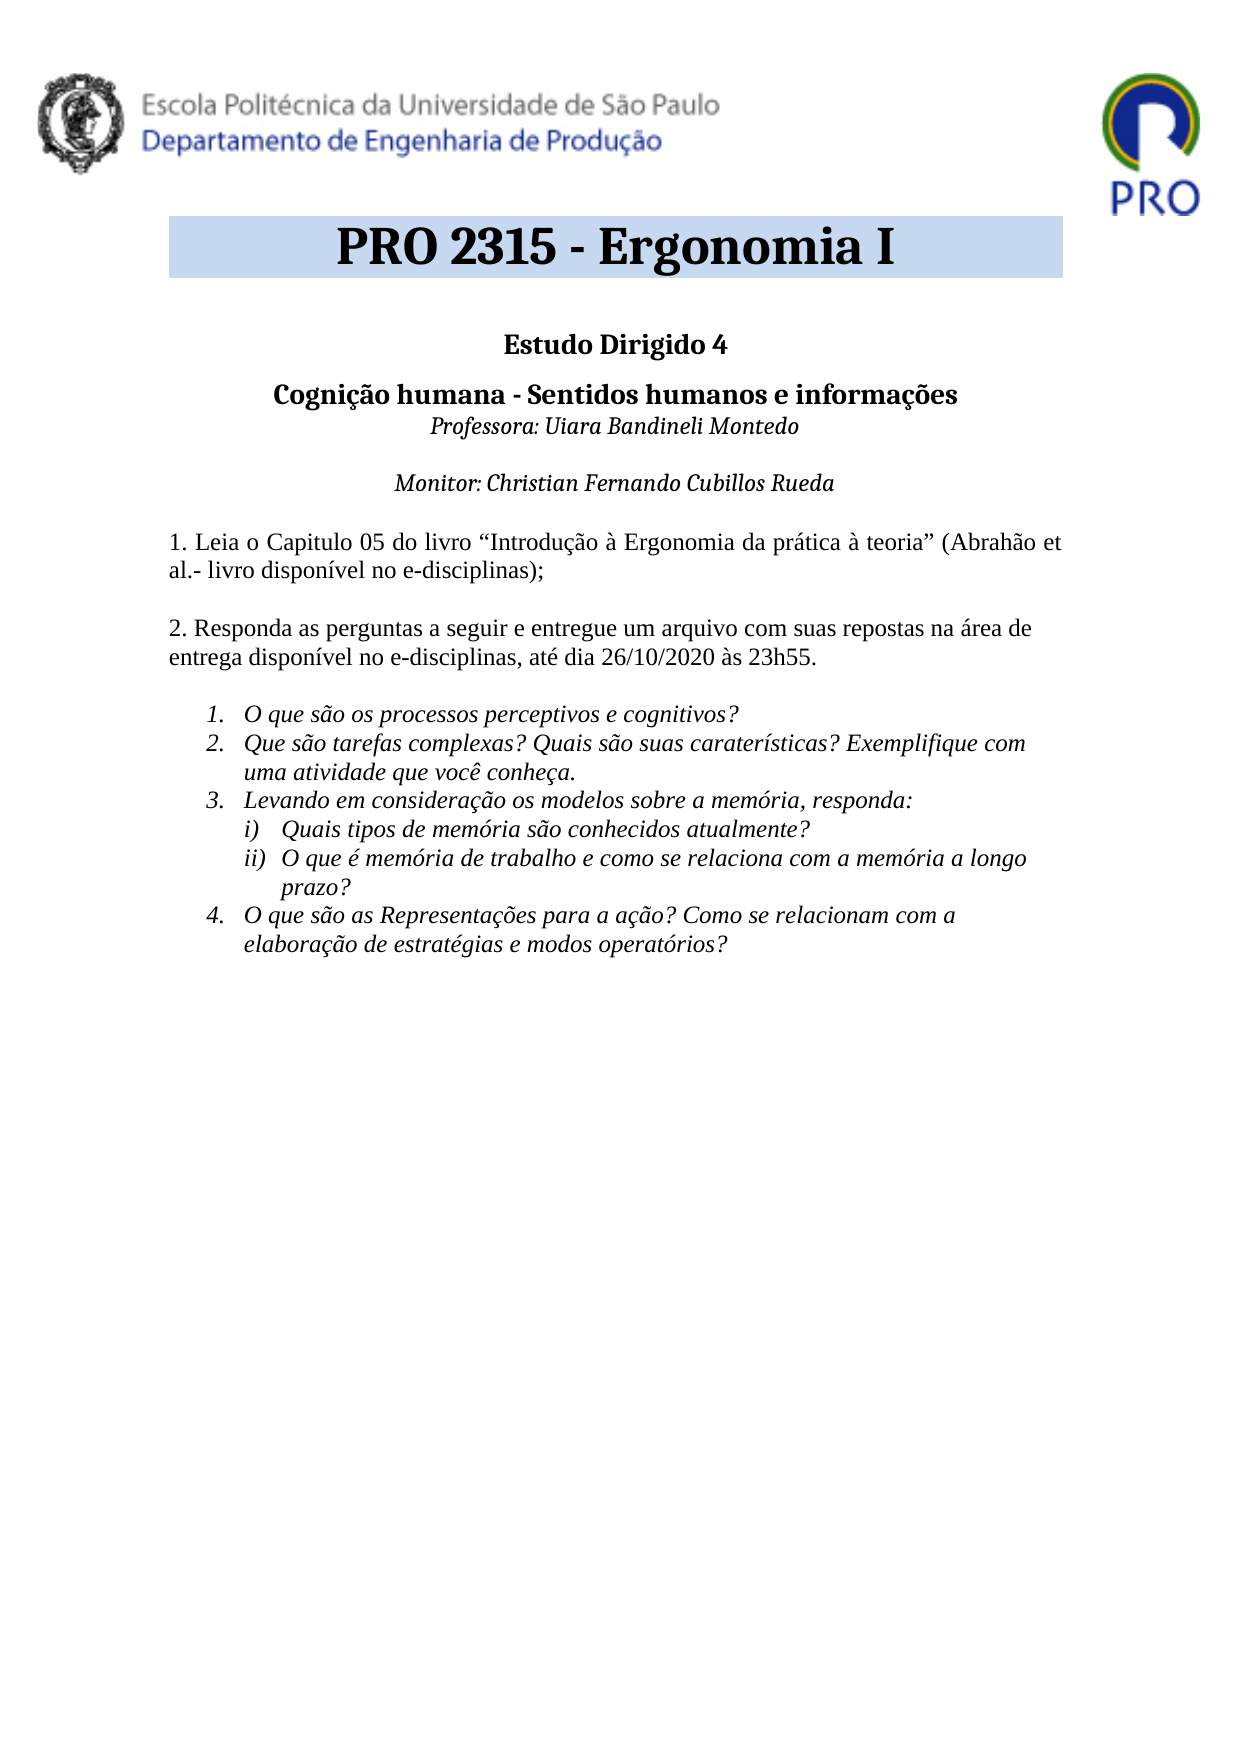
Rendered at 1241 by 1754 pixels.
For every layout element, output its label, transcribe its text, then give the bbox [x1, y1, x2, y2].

text Professora: Uiara Bandineli Montedo [169, 412, 1063, 441]
list Que são tarefas complexas? Quais são suas caraterísticas? Exemplifique com uma atividade que você conheça. [206, 728, 1063, 786]
text Monitor: Christian Fernando Cubillos Rueda [169, 469, 1063, 498]
list Quais tipos de memória são conhecidos atualmente? [244, 814, 1063, 843]
text 2. Responda as perguntas a seguir e entregue um arquivo com suas repostas na área de entrega disponível no e-disciplinas, até dia 26/10/2020 às 23h55. [169, 613, 1063, 671]
list O que é memória de trabalho e como se relaciona com a memória a longo prazo? [244, 843, 1063, 901]
text PRO 2315 - Ergonomia I [169, 216, 1063, 278]
list Levando em consideração os modelos sobre a memória, responda: [206, 786, 1063, 814]
text 1. Leia o Capitulo 05 do livro “Introdução à Ergonomia da prática à teoria” (Abrahão et al.- livro disponível no e-disciplinas); [169, 527, 1063, 584]
list O que são os processos perceptivos e cognitivos? [206, 699, 1063, 728]
text Cognição humana - Sentidos humanos e informações [169, 378, 1063, 412]
text Estudo Dirigido 4 [169, 328, 1063, 362]
list O que são as Representações para a ação? Como se relacionam com a elaboração de estratégias e modos operatórios? [206, 901, 1063, 958]
picture [37, 73, 1200, 216]
